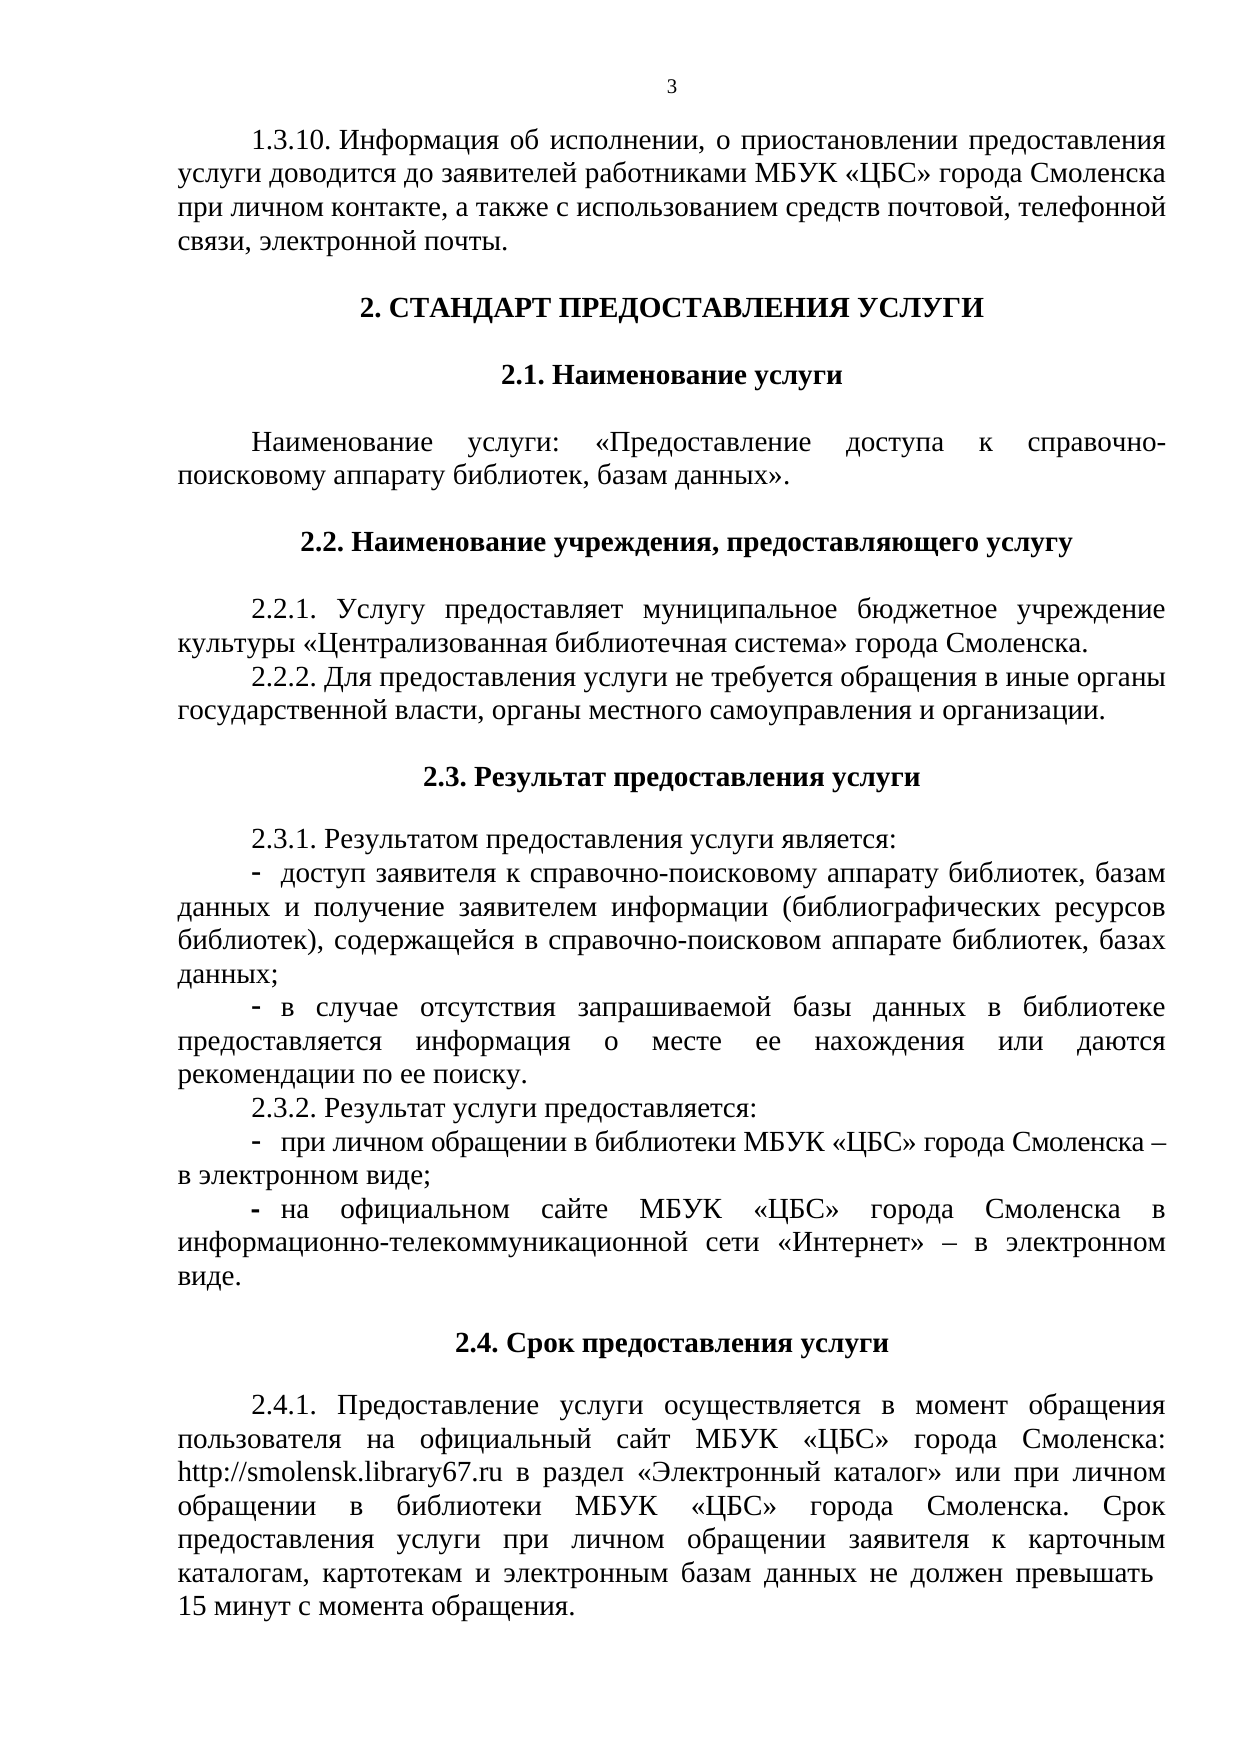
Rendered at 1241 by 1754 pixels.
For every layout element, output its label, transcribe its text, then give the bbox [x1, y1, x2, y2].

text 2.2.2. Для предоставления услуги не требуется обращения в иные органы государственной власти, органы местного самоуправления и организации. [177, 659, 1167, 726]
text 2. СТАНДАРТ ПРЕДОСТАВЛЕНИЯ УСЛУГИ [177, 290, 1167, 323]
list при личном обращении в библиотеки МБУК «ЦБС» города Смоленска – в электронном виде; [177, 1124, 1167, 1191]
text 2.1. Наименование услуги [177, 357, 1167, 390]
text 2.3.1. Результатом предоставления услуги является: [177, 822, 1167, 855]
text 2.4. Срок предоставления услуги [177, 1325, 1167, 1358]
text 2.3. Результат предоставления услуги [177, 759, 1167, 793]
text 2.4.1. Предоставление услуги осуществляется в момент обращения пользователя на официальный сайт МБУК «ЦБС» города Смоленска: http://smolensk.library67.ru в раздел «Электронный каталог» или при личном обращении в библиотеки МБУК «ЦБС» города Смоленска. Срок предоставления услуги при личном обращении заявителя к карточным каталогам, картотекам и электронным базам данных не должен превышать 15 минут с момента обращения. [177, 1387, 1167, 1622]
text 1.3.10. Информация об исполнении, о приостановлении предоставления услуги доводится до заявителей работниками МБУК «ЦБС» города Смоленска при личном контакте, а также с использованием средств почтовой, телефонной связи, электронной почты. [177, 122, 1167, 256]
text Наименование услуги: «Предоставление доступа к справочно-поисковому аппарату библиотек, базам данных». [177, 424, 1167, 491]
list доступ заявителя к справочно-поисковому аппарату библиотек, базам данных и получение заявителем информации (библиографических ресурсов библиотек), содержащейся в справочно-поисковом аппарате библиотек, базах данных; [177, 855, 1167, 989]
text 2.2. Наименование учреждения, предоставляющего услугу [177, 524, 1167, 558]
list в случае отсутствия запрашиваемой базы данных в библиотеке предоставляется информация о месте ее нахождения или даются рекомендации по ее поиску. [177, 989, 1167, 1090]
list на официальном сайте МБУК «ЦБС» города Смоленска в информационно-телекоммуникационной сети «Интернет» – в электронном виде. [177, 1191, 1167, 1291]
text 2.2.1. Услугу предоставляет муниципальное бюджетное учреждение культуры «Централизованная библиотечная система» города Смоленска. [177, 592, 1167, 659]
text 2.3.2. Результат услуги предоставляется: [177, 1090, 1167, 1124]
